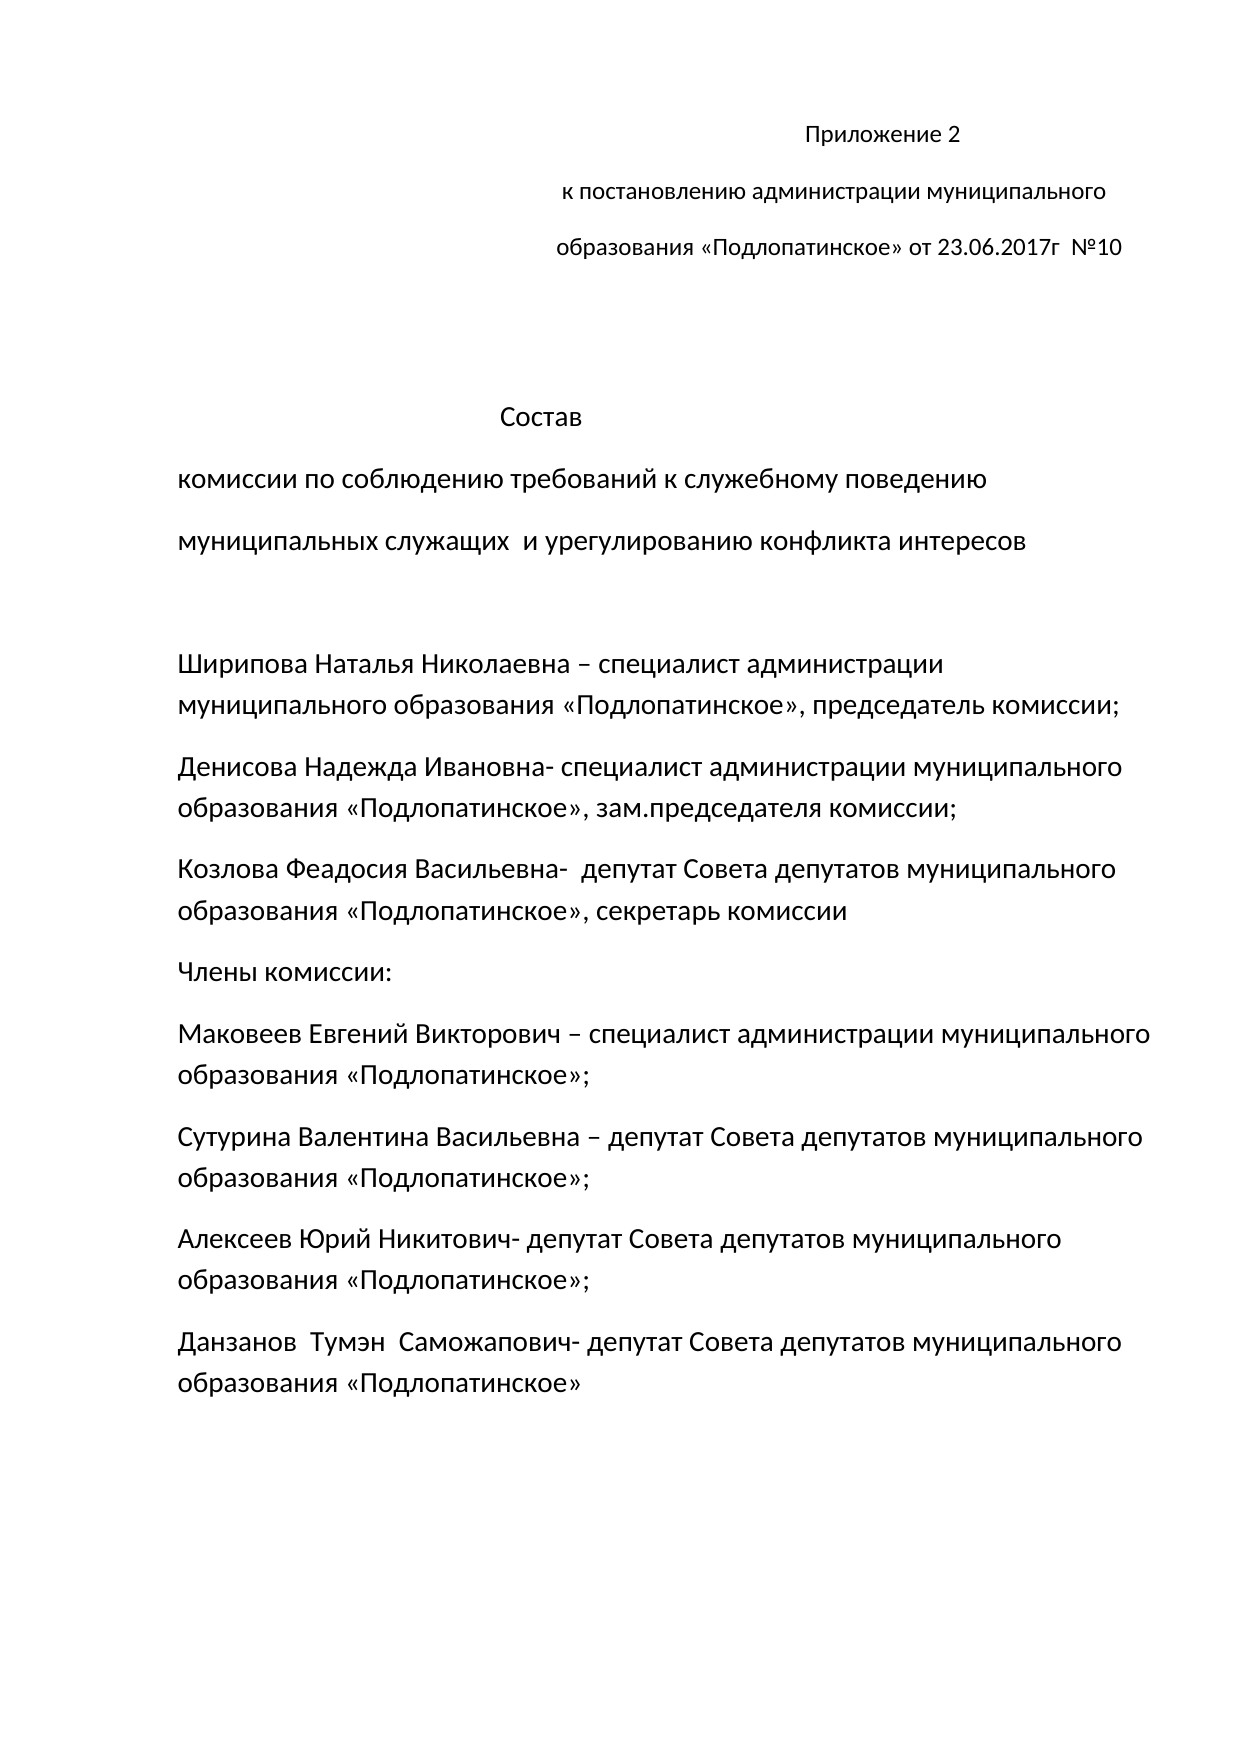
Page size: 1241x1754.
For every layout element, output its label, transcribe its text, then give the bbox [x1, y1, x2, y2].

text Алексеев Юрий Никитович- депутат Совета депутатов муниципального образования «Подлопатинское»; [177, 1221, 1152, 1297]
text Козлова Феадосия Васильевна- депутат Совета депутатов муниципального образования «Подлопатинское», секретарь комиссии [177, 851, 1152, 927]
text Денисова Надежда Ивановна- специалист администрации муниципального образования «Подлопатинское», зам.председателя комиссии; [177, 748, 1152, 824]
text Данзанов Тумэн Саможапович- депутат Совета депутатов муниципального образования «Подлопатинское» [177, 1323, 1152, 1400]
text образования «Подлопатинское» от 23.06.2017г №10 [177, 231, 1152, 261]
text к постановлению администрации муниципального [177, 175, 1152, 205]
text Члены комиссии: [177, 953, 1152, 989]
text муниципальных служащих и урегулированию конфликта интересов [177, 522, 1152, 557]
text Приложение 2 [177, 118, 1152, 149]
text Сутурина Валентина Васильевна – депутат Совета депутатов муниципального образования «Подлопатинское»; [177, 1118, 1152, 1194]
text Ширипова Наталья Николаевна – специалист администрации муниципального образования «Подлопатинское», председатель комиссии; [177, 645, 1152, 722]
text Маковеев Евгений Викторович – специалист администрации муниципального образования «Подлопатинское»; [177, 1015, 1152, 1092]
text комиссии по соблюдению требований к служебному поведению [177, 460, 1152, 496]
text Состав [177, 398, 1152, 434]
